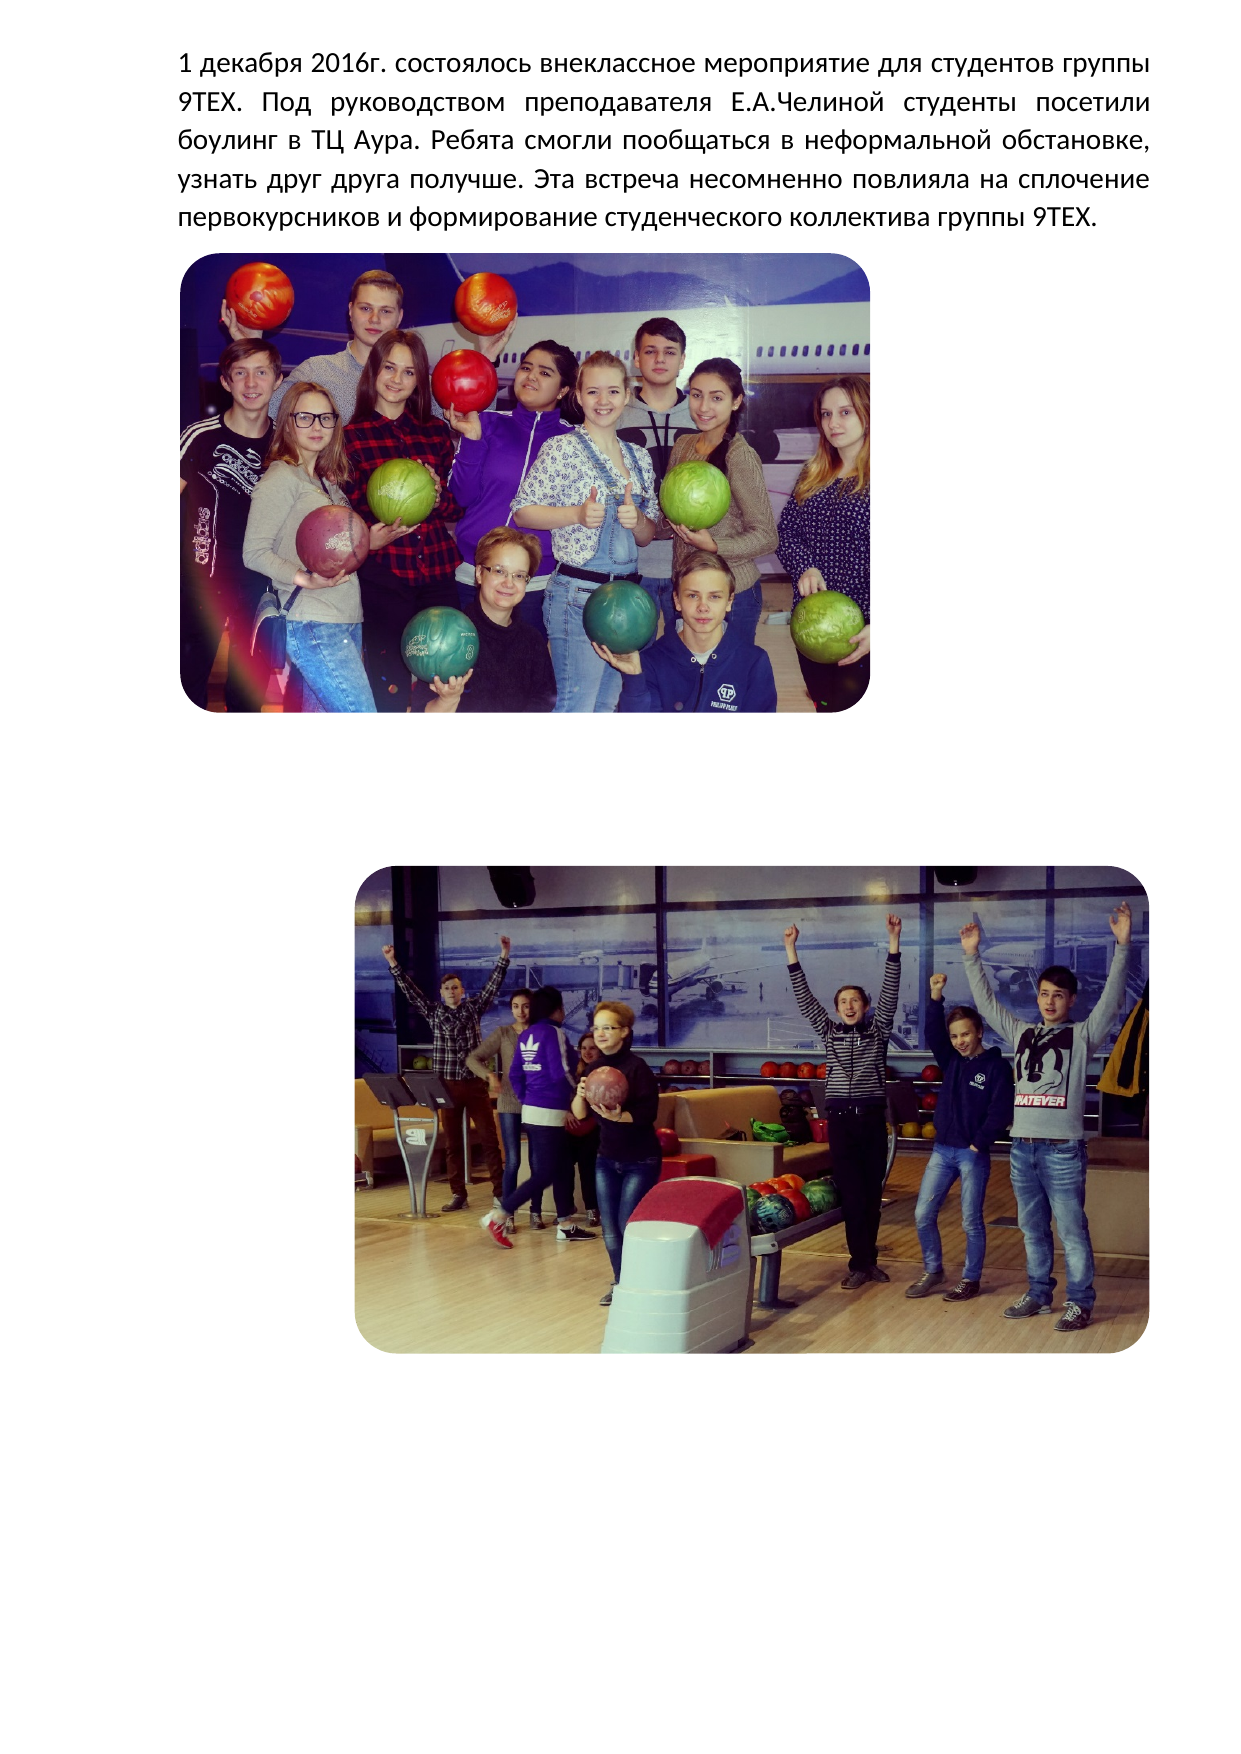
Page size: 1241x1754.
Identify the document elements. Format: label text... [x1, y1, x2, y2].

text 1 декабря 2016г. состоялось внеклассное мероприятие для студентов группы 9ТЕХ. Под руководством преподавателя Е.А.Челиной студенты посетили боулинг в ТЦ Аура. Ребята смогли пообщаться в неформальной обстановке, узнать друг друга получше. Эта встреча несомненно повлияла на сплочение первокурсников и формирование студенческого коллектива группы 9ТЕХ. [177, 44, 1152, 234]
picture [180, 253, 871, 713]
picture [354, 865, 1150, 1354]
